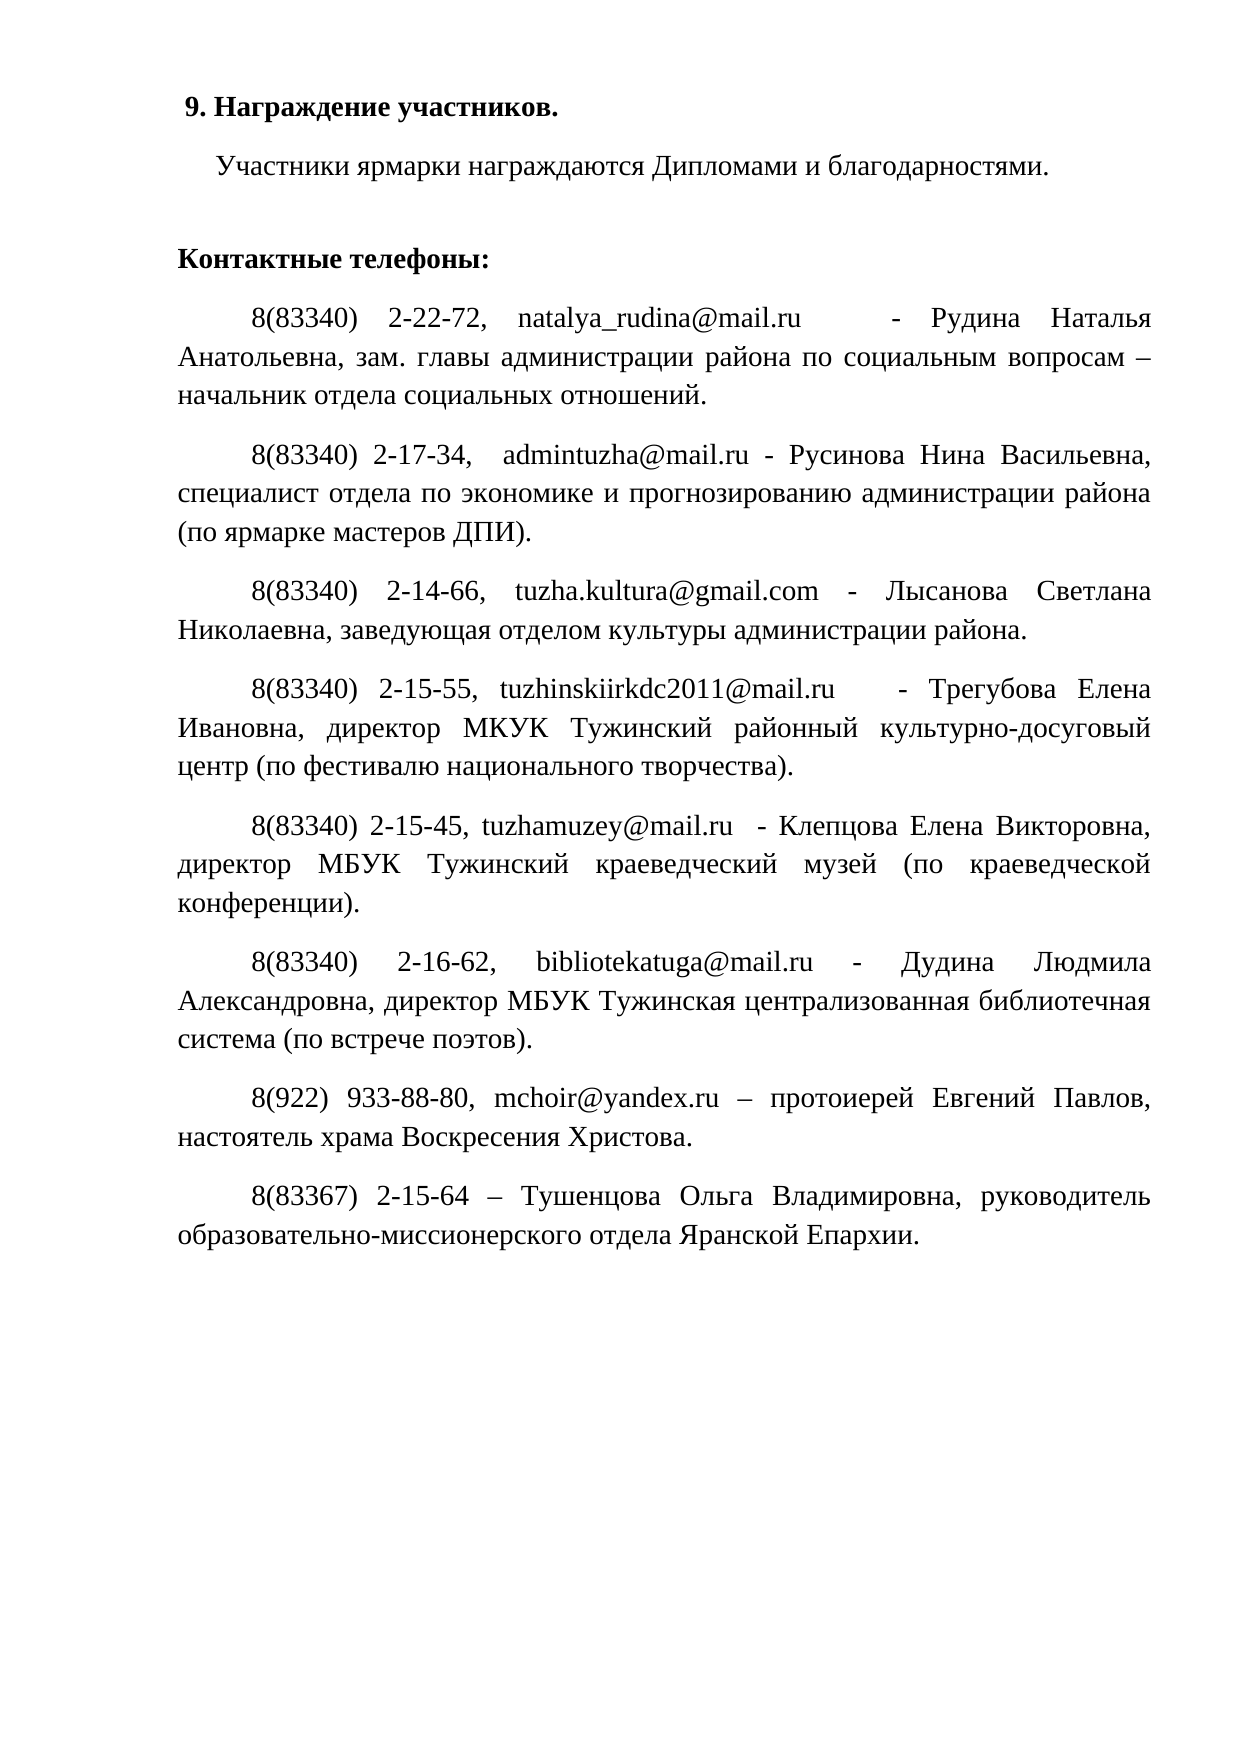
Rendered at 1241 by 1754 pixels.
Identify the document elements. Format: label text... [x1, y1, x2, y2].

text 8(83340) 2-17-34, admintuzha@mail.ru - Русинова Нина Васильевна, специалист отдела по экономике и прогнозированию администрации района (по ярмарке мастеров ДПИ). [177, 437, 1152, 547]
text Контактные телефоны: [177, 241, 1152, 274]
text 8(83340) 2-22-72, natalya_rudina@mail.ru - Рудина Наталья Анатольевна, зам. главы администрации района по социальным вопросам – начальник отдела социальных отношений. [177, 300, 1152, 411]
text 8(83340) 2-15-45, tuzhamuzey@mail.ru - Клепцова Елена Викторовна, директор МБУК Тужинский краеведческий музей (по краеведческой конференции). [177, 808, 1152, 918]
list Участники ярмарки награждаются Дипломами и благодарностями. [177, 148, 1152, 182]
text 9. Награждение участников. [177, 89, 1152, 122]
text 8(83340) 2-14-66, tuzha.kultura@gmail.com - Лысанова Светлана Николаевна, заведующая отделом культуры администрации района. [177, 573, 1152, 645]
text 8(922) 933-88-80, mchoir@yandex.ru – протоиерей Евгений Павлов, настоятель храма Воскресения Христова. [177, 1081, 1152, 1153]
text 8(83340) 2-16-62, bibliotekatuga@mail.ru - Дудина Людмила Александровна, директор МБУК Тужинская централизованная библиотечная система (по встрече поэтов). [177, 944, 1152, 1055]
text 8(83340) 2-15-55, tuzhinskiirkdc2011@mail.ru - Трегубова Елена Ивановна, директор МКУК Тужинский районный культурно-досуговый центр (по фестивалю национального творчества). [177, 671, 1152, 782]
text 8(83367) 2-15-64 – Тушенцова Ольга Владимировна, руководитель образовательно-миссионерского отдела Яранской Епархии. [177, 1178, 1152, 1251]
